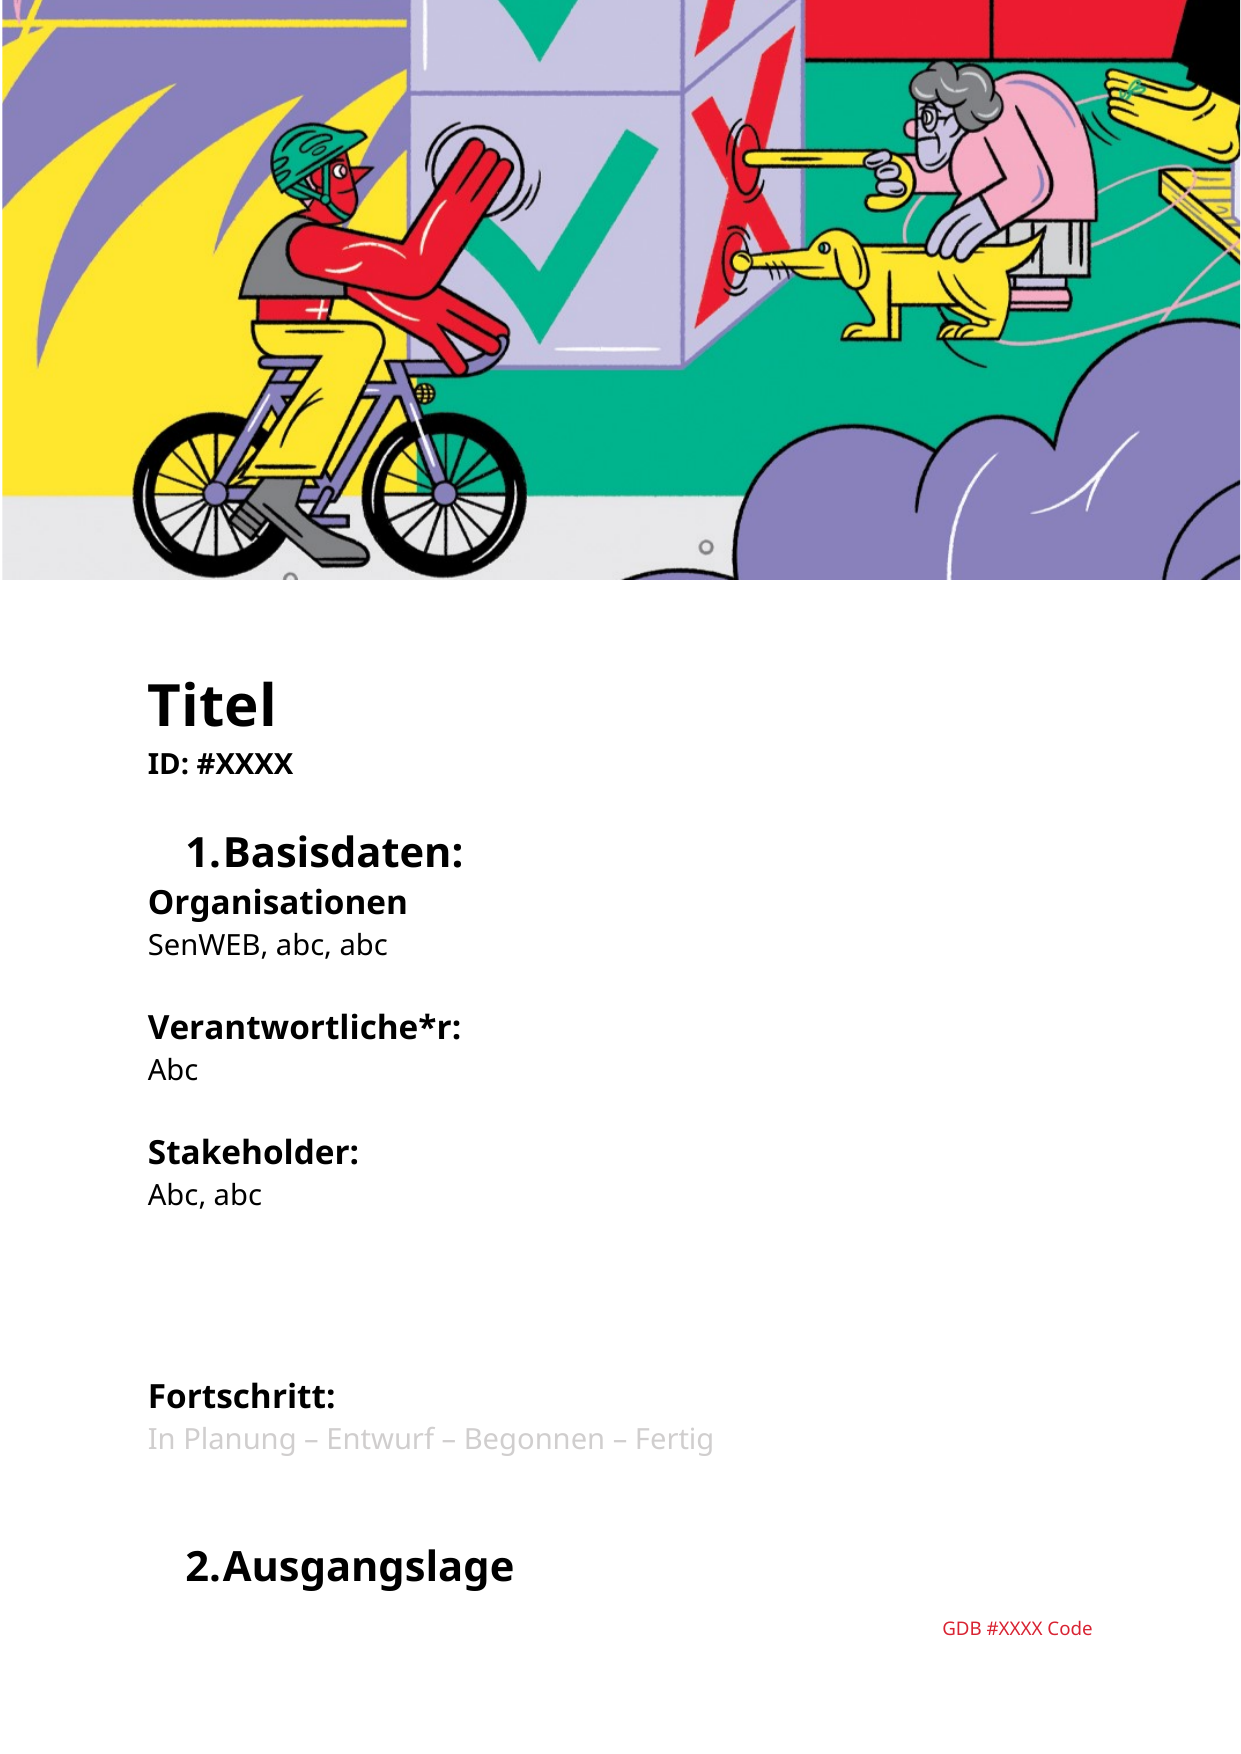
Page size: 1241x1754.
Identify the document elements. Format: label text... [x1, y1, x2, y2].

text Stakeholder: [148, 1129, 1093, 1174]
text Verantwortliche*r: [148, 1004, 1093, 1049]
list Ausgangslage [185, 1537, 1093, 1594]
text Titel [148, 663, 1093, 743]
text Organisationen [148, 879, 1093, 924]
text Fortschritt: [148, 1373, 1093, 1418]
text In Planung – Entwurf – Begonnen – Fertig [148, 1418, 1093, 1458]
text SenWEB, abc, abc [148, 924, 1093, 964]
list Basisdaten: [185, 822, 1093, 879]
picture [2, 0, 1241, 580]
text Abc [148, 1049, 1093, 1089]
text Abc, abc [148, 1174, 1093, 1214]
text ID: #XXXX [148, 743, 1093, 783]
